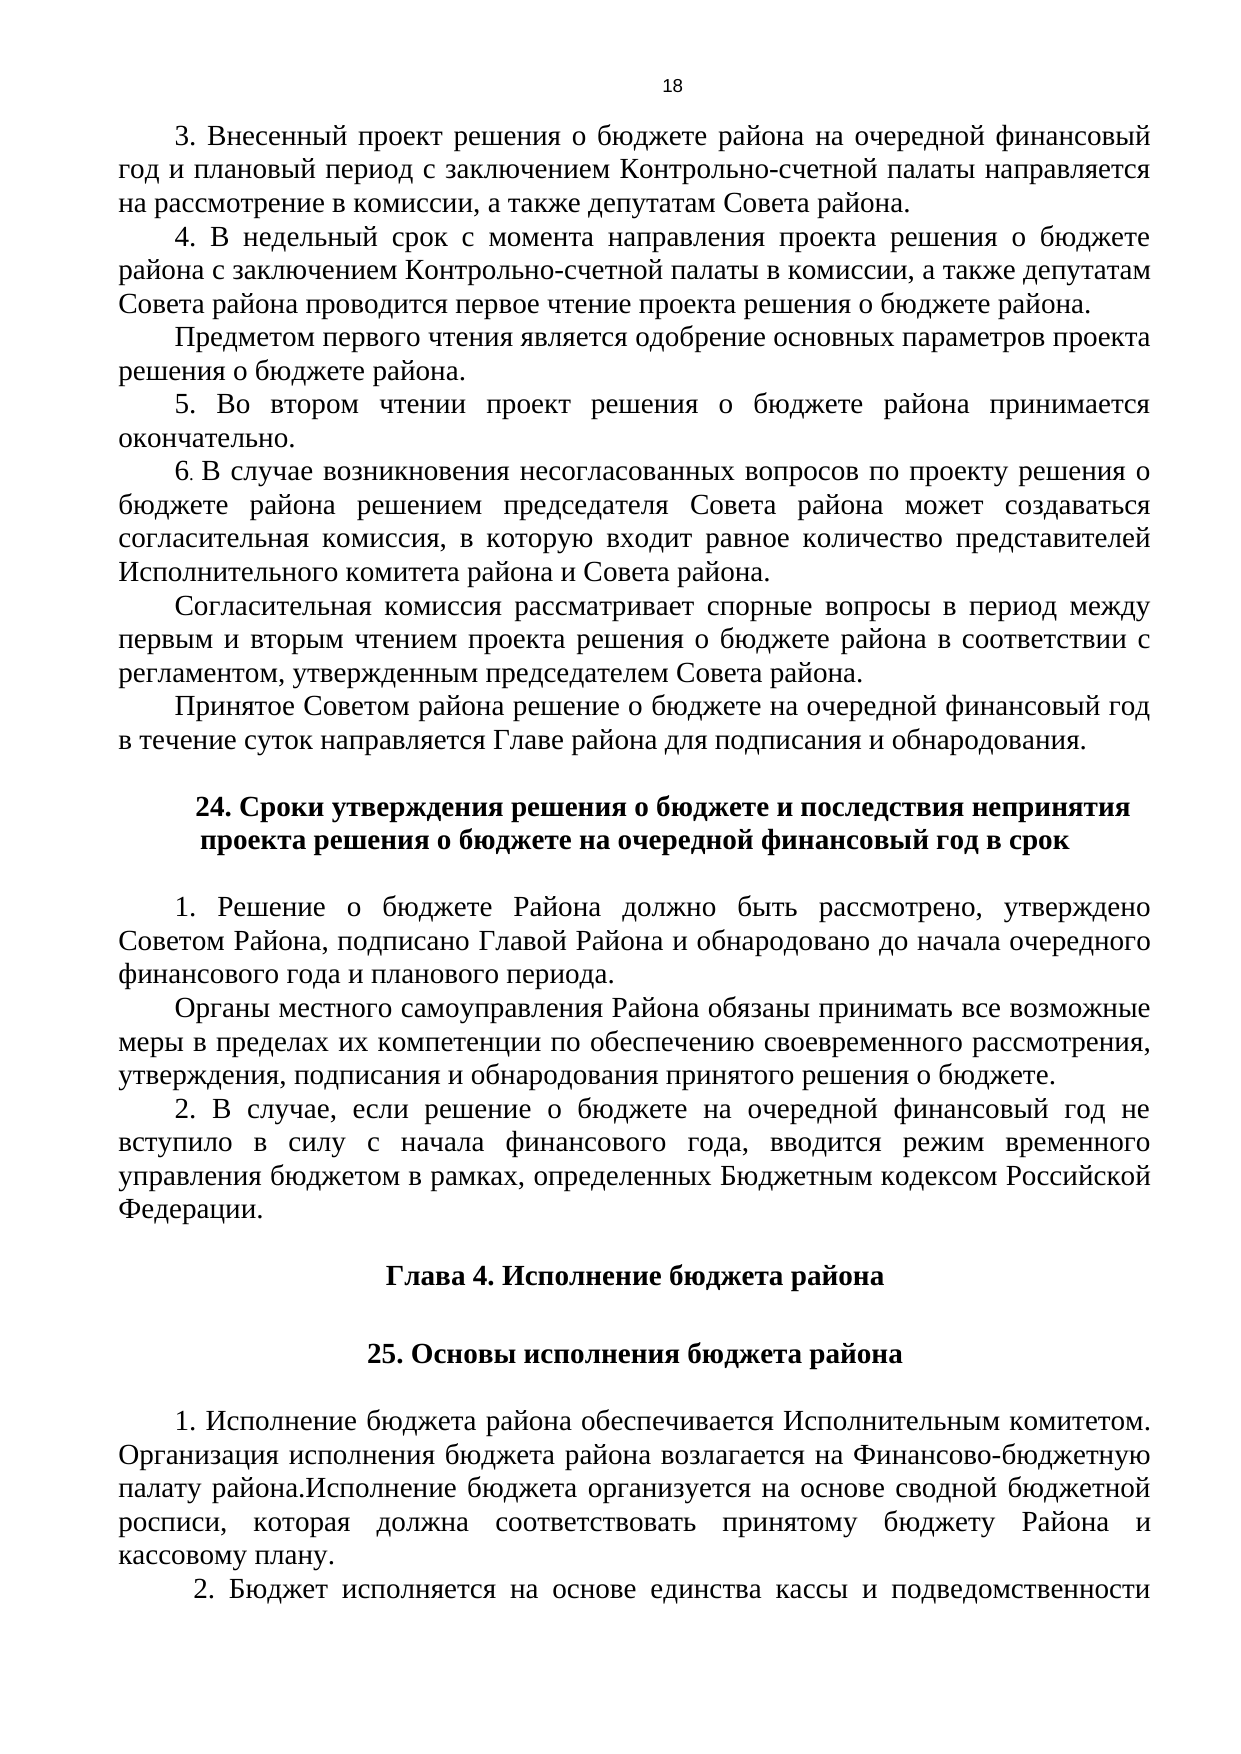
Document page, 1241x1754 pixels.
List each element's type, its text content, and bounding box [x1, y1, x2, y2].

text 1. Исполнение бюджета района обеспечивается Исполнительным комитетом. Организация исполнения бюджета района возлагается на Финансово-бюджетную палату района.Исполнение бюджета организуется на основе сводной бюджетной росписи, которая должна соответствовать принятому бюджету Района и кассовому плану. [118, 1403, 1152, 1571]
text 2. В случае, если решение о бюджете на очередной финансовый год не вступило в силу с начала финансового года, вводится режим временного управления бюджетом в рамках, определенных Бюджетным кодексом Российской Федерации. [118, 1091, 1152, 1225]
text Принятое Советом района решение о бюджете на очередной финансовый год в течение суток направляется Главе района для подписания и обнародования. [118, 688, 1152, 755]
text 5. Во втором чтении проект решения о бюджете района принимается окончательно. [118, 386, 1152, 453]
text 1. Решение о бюджете Района должно быть рассмотрено, утверждено Советом Района, подписано Главой Района и обнародовано до начала очередного финансового года и планового периода. [118, 889, 1152, 990]
text 4. В недельный срок с момента направления проекта решения о бюджете района с заключением Контрольно-счетной палаты в комиссии, а также депутатам Совета района проводится первое чтение проекта решения о бюджете района. [118, 219, 1152, 319]
text 24. Сроки утверждения решения о бюджете и последствия непринятия проекта решения о бюджете на очередной финансовый год в срок [118, 789, 1152, 856]
text 6. В случае возникновения несогласованных вопросов по проекту решения о бюджете района решением председателя Совета района может создаваться согласительная комиссия, в которую входит равное количество представителей Исполнительного комитета района и Совета района. [118, 453, 1152, 588]
subtitle Глава 4. Исполнение бюджета района [118, 1258, 1152, 1291]
text Предметом первого чтения является одобрение основных параметров проекта решения о бюджете района. [118, 319, 1152, 386]
text 25. Основы исполнения бюджета района [118, 1336, 1152, 1370]
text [118, 1571, 1152, 1604]
text Органы местного самоуправления Района обязаны принимать все возможные меры в пределах их компетенции по обеспечению своевременного рассмотрения, утверждения, подписания и обнародования принятого решения о бюджете. [118, 990, 1152, 1091]
text 3. Внесенный проект решения о бюджете района на очередной финансовый год и плановый период с заключением Контрольно-счетной палаты направляется на рассмотрение в комиссии, а также депутатам Совета района. [118, 118, 1152, 219]
text Согласительная комиссия рассматривает спорные вопросы в период между первым и вторым чтением проекта решения о бюджете района в соответствии с регламентом, утвержденным председателем Совета района. [118, 588, 1152, 688]
